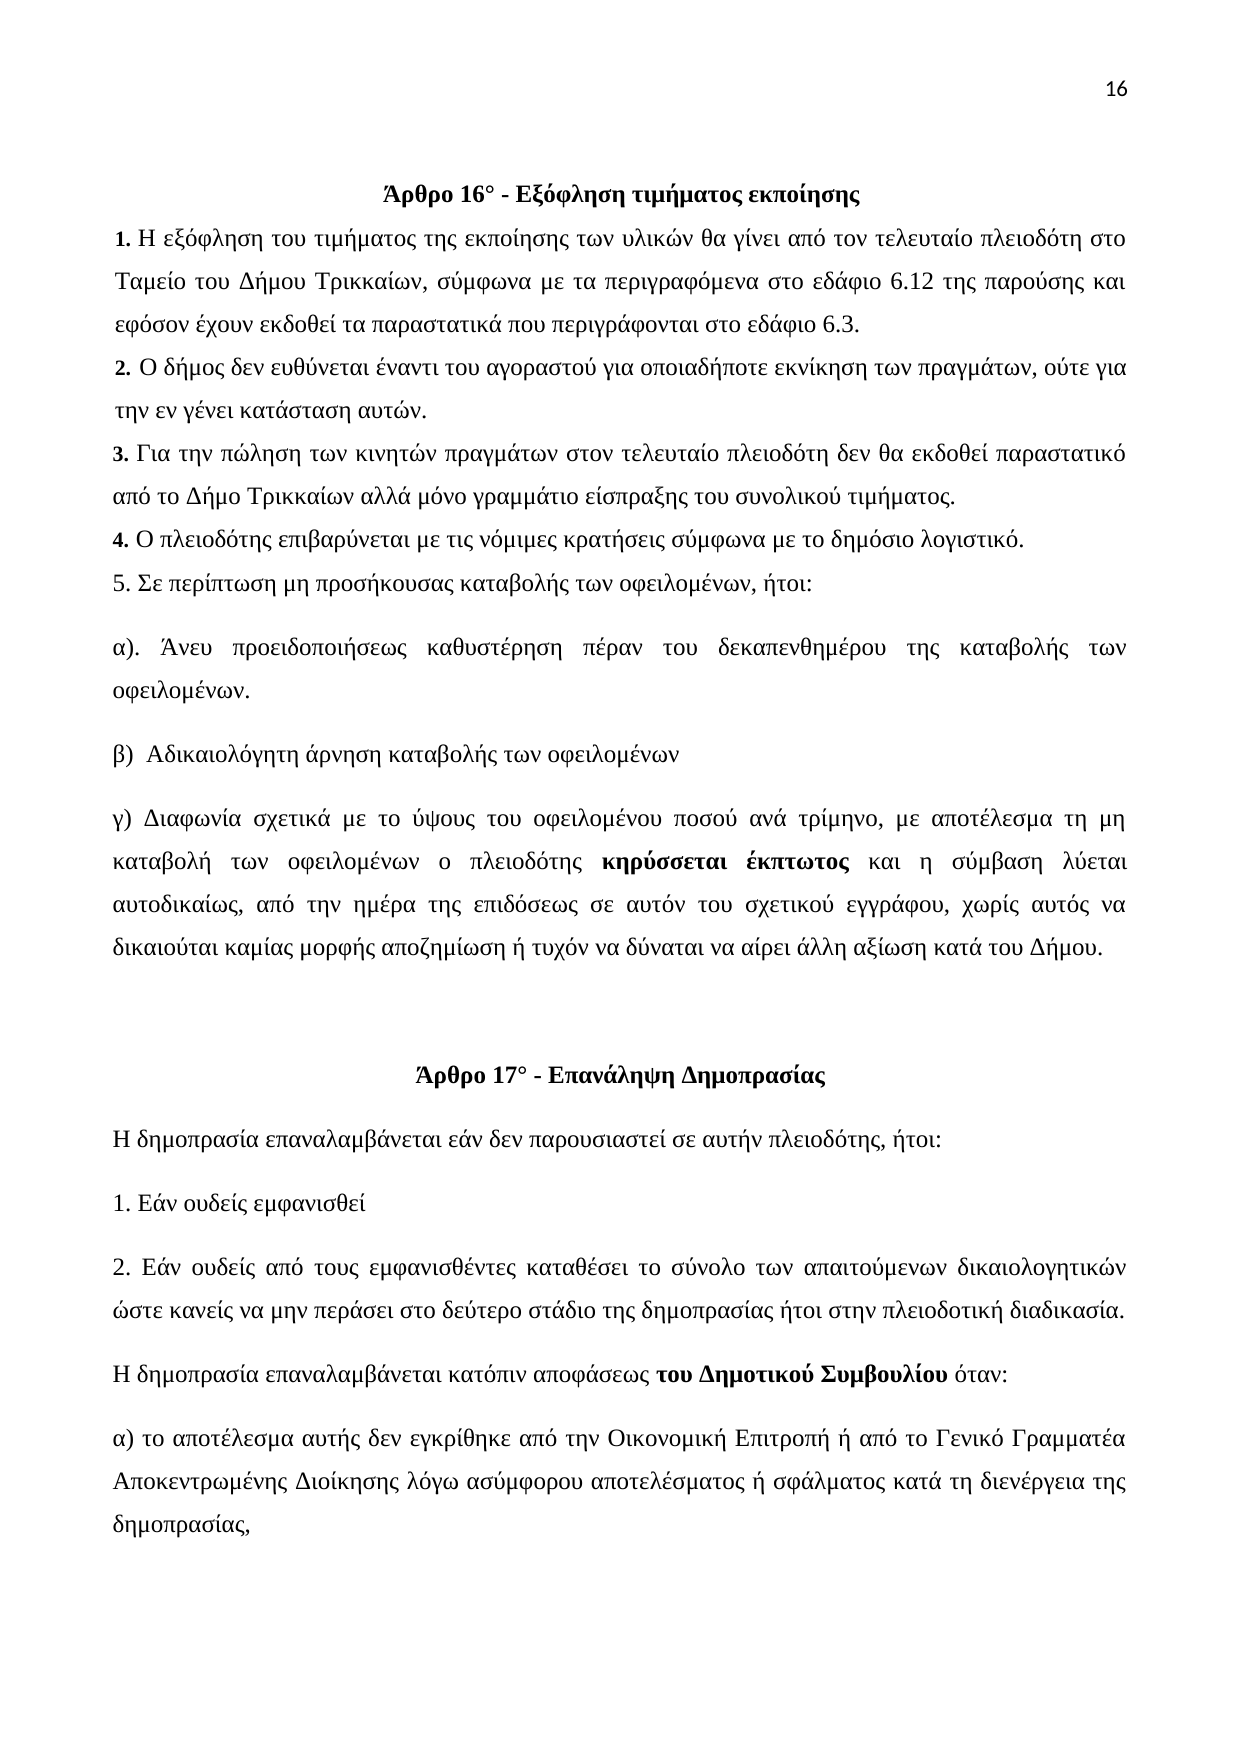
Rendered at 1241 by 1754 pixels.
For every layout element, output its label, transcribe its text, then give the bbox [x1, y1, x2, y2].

text α). Άνευ προειδοποιήσεως καθυστέρηση πέραν του δεκαπενθημέρου της καταβολής των οφειλομένων. [112, 632, 1128, 703]
text 5. Σε περίπτωση μη προσήκουσας καταβολής των οφειλομένων, ήτοι: [112, 568, 1128, 596]
text Η δημοπρασία επαναλαμβάνεται εάν δεν παρουσιαστεί σε αυτήν πλειοδότης, ήτοι: [112, 1124, 1128, 1153]
text 1. Εάν ουδείς εμφανισθεί [112, 1188, 1128, 1217]
list Η εξόφληση του τιμήματος της εκποίησης των υλικών θα γίνει από τον τελευταίο πλειοδότη στο Ταμείο του Δήμου Τρικκαίων, σύμφωνα με τα περιγραφόμενα στο εδάφιο 6.12 της παρούσης και εφόσον έχουν εκδοθεί τα παραστατικά που περιγράφονται στο εδάφιο 6.3. [114, 223, 1128, 338]
text 2. Εάν ουδείς από τους εμφανισθέντες καταθέσει το σύνολο των απαιτούμενων δικαιολογητικών ώστε κανείς να μην περάσει στο δεύτερο στάδιο της δημοπρασίας ήτοι στην πλειοδοτική διαδικασία. [112, 1252, 1128, 1324]
text γ) Διαφωνία σχετικά με το ύψους του οφειλομένου ποσού ανά τρίμηνο, με αποτέλεσμα τη μη καταβολή των οφειλομένων ο πλειοδότης κηρύσσεται έκπτωτος και η σύμβαση λύεται αυτοδικαίως, από την ημέρα της επιδόσεως σε αυτόν του σχετικού εγγράφου, χωρίς αυτός να δικαιούται καμίας μορφής αποζημίωση ή τυχόν να δύναται να αίρει άλλη αξίωση κατά του Δήμου. [112, 803, 1128, 961]
text Άρθρο 17° - Επανάληψη Δημοπρασίας [112, 1060, 1128, 1089]
text Άρθρο 16° - Εξόφληση τιμήματος εκποίησης [114, 179, 1128, 208]
list Ο δήμος δεν ευθύνεται έναντι του αγοραστού για οποιαδήποτε εκνίκηση των πραγμάτων, ούτε για την εν γένει κατάσταση αυτών. [114, 352, 1128, 424]
text α) το αποτέλεσμα αυτής δεν εγκρίθηκε από την Οικονομική Επιτροπή ή από το Γενικό Γραμματέα Αποκεντρωμένης Διοίκησης λόγω ασύμφορου αποτελέσματος ή σφάλματος κατά τη διενέργεια της δημοπρασίας, [112, 1423, 1128, 1538]
text β) Αδικαιολόγητη άρνηση καταβολής των οφειλομένων [112, 739, 1128, 767]
text Η δημοπρασία επαναλαμβάνεται κατόπιν αποφάσεως του Δημοτικού Συμβουλίου όταν: [112, 1359, 1128, 1388]
list Ο πλειοδότης επιβαρύνεται με τις νόμιμες κρατήσεις σύμφωνα με το δημόσιο λογιστικό. [112, 524, 1128, 553]
list Για την πώληση των κινητών πραγμάτων στον τελευταίο πλειοδότη δεν θα εκδοθεί παραστατικό από το Δήμο Τρικκαίων αλλά μόνο γραμμάτιο είσπραξης του συνολικού τιμήματος. [112, 438, 1128, 510]
